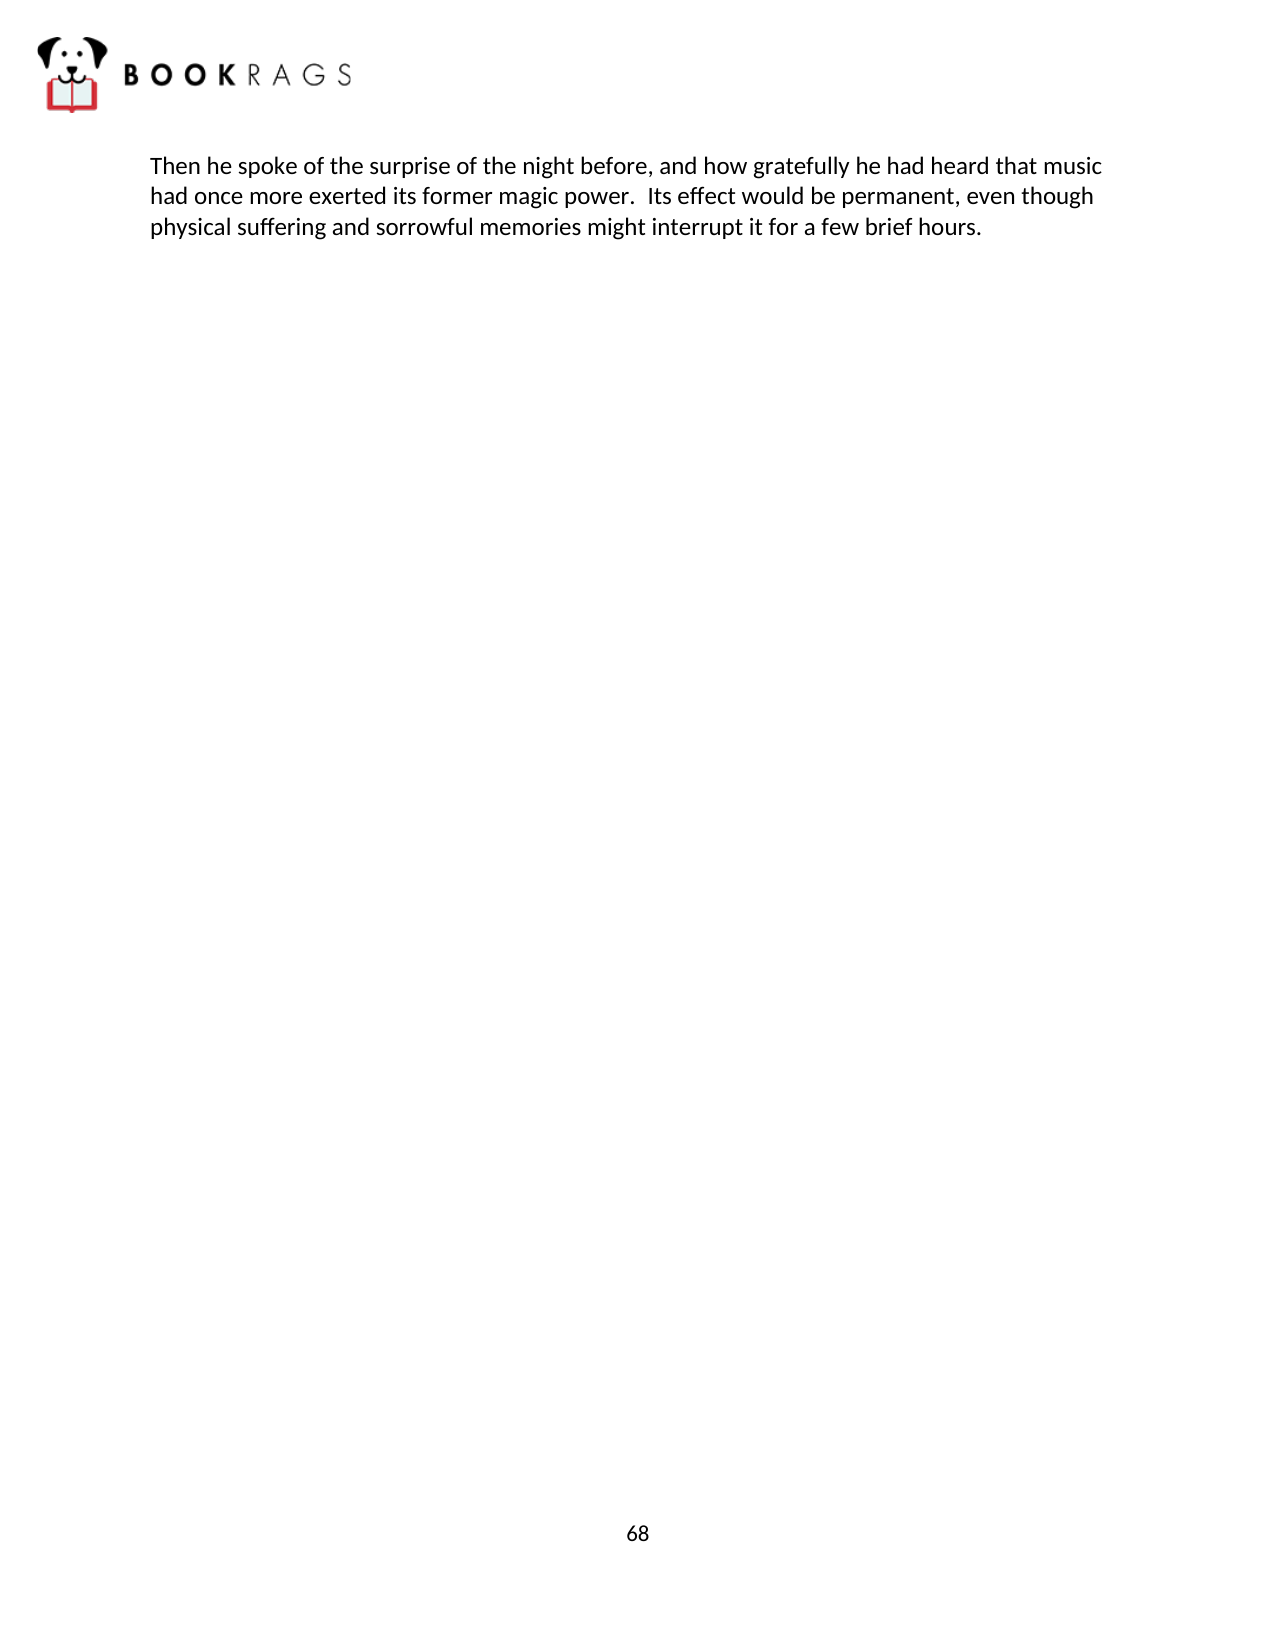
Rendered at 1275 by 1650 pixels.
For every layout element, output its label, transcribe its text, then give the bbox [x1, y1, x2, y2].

picture [37, 37, 351, 113]
text Then he spoke of the surprise of the night before, and how gratefully he had heard that music had once more exerted its former magic power. Its effect would be permanent, even though physical suffering and sorrowful memories might interrupt it for a few brief hours. [150, 150, 1125, 242]
